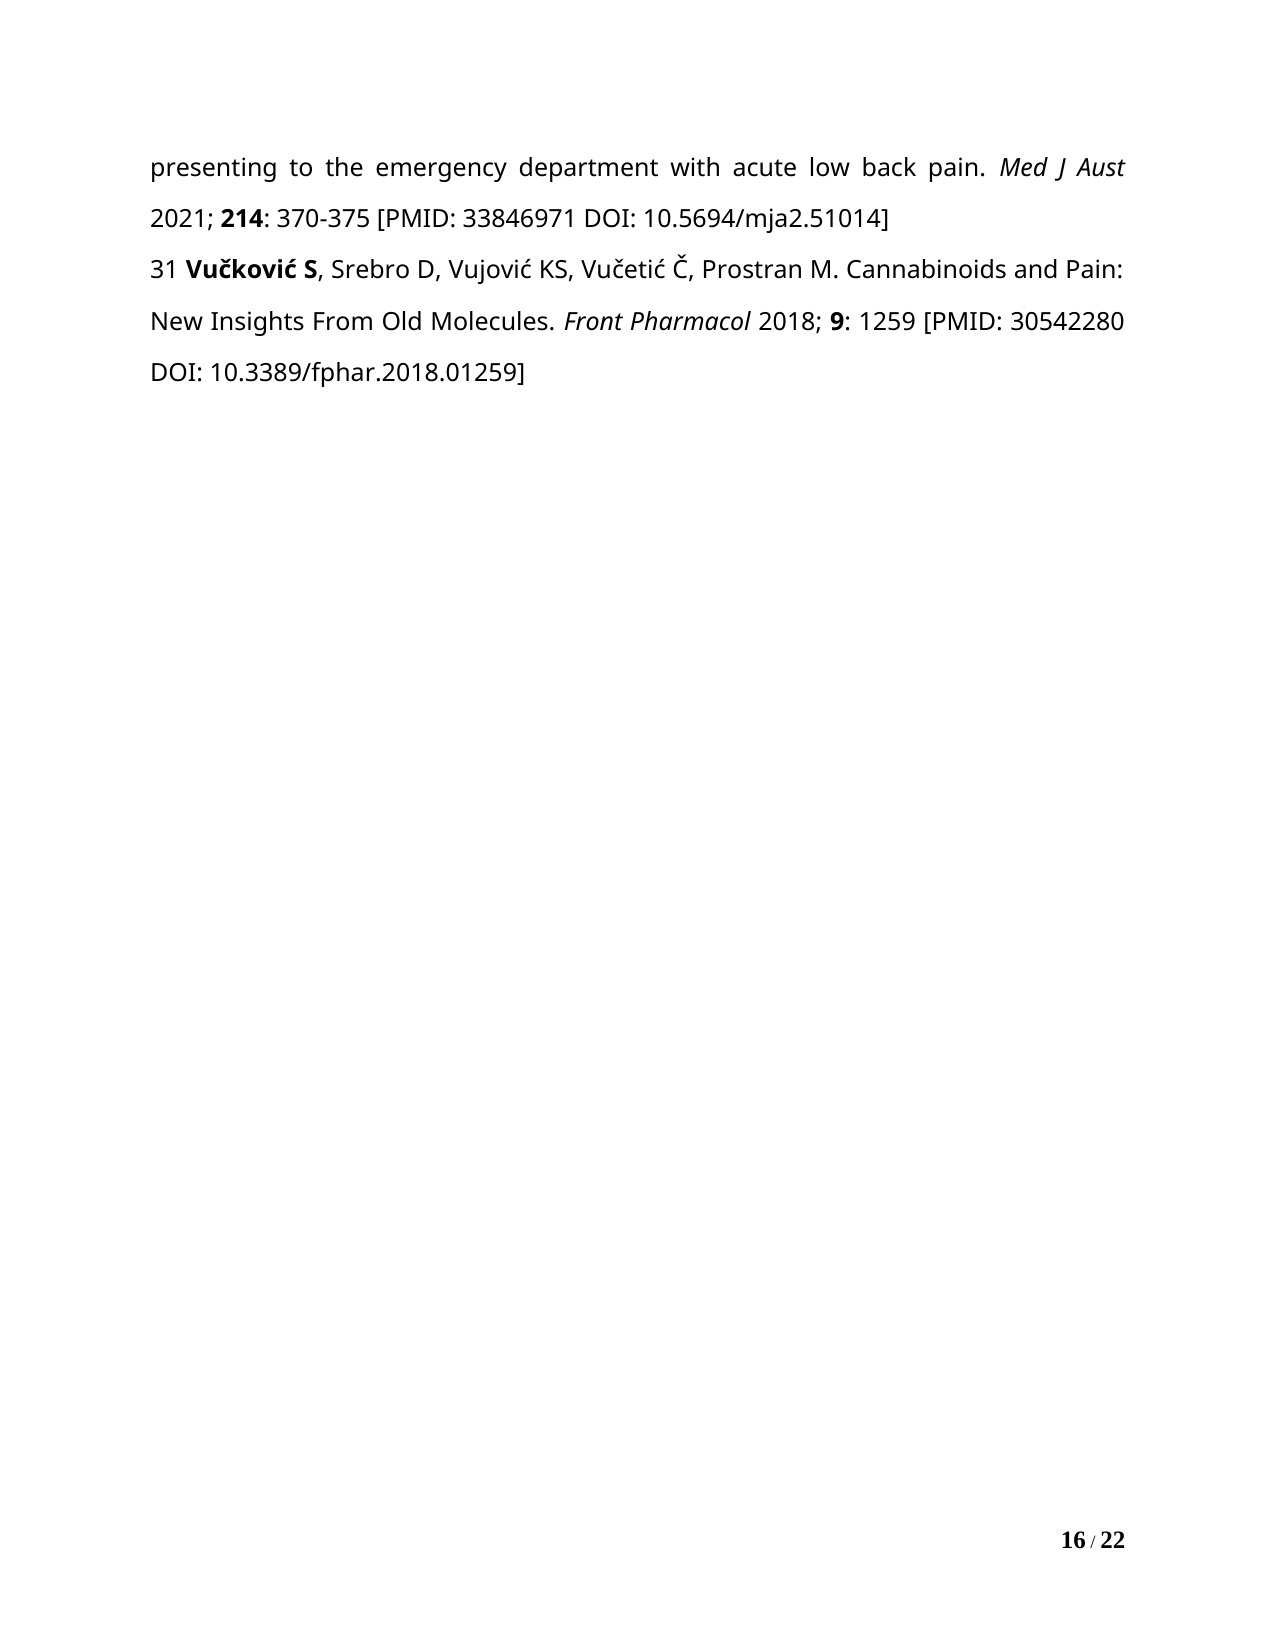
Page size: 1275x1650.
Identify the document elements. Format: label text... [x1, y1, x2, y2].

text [150, 150, 1125, 235]
text 31 Vučković S, Srebro D, Vujović KS, Vučetić Č, Prostran M. Cannabinoids and Pain: New Insights From Old Molecules. Front Pharmacol 2018; 9: 1259 [PMID: 30542280 DOI: 10.3389/fphar.2018.01259] [150, 252, 1125, 388]
